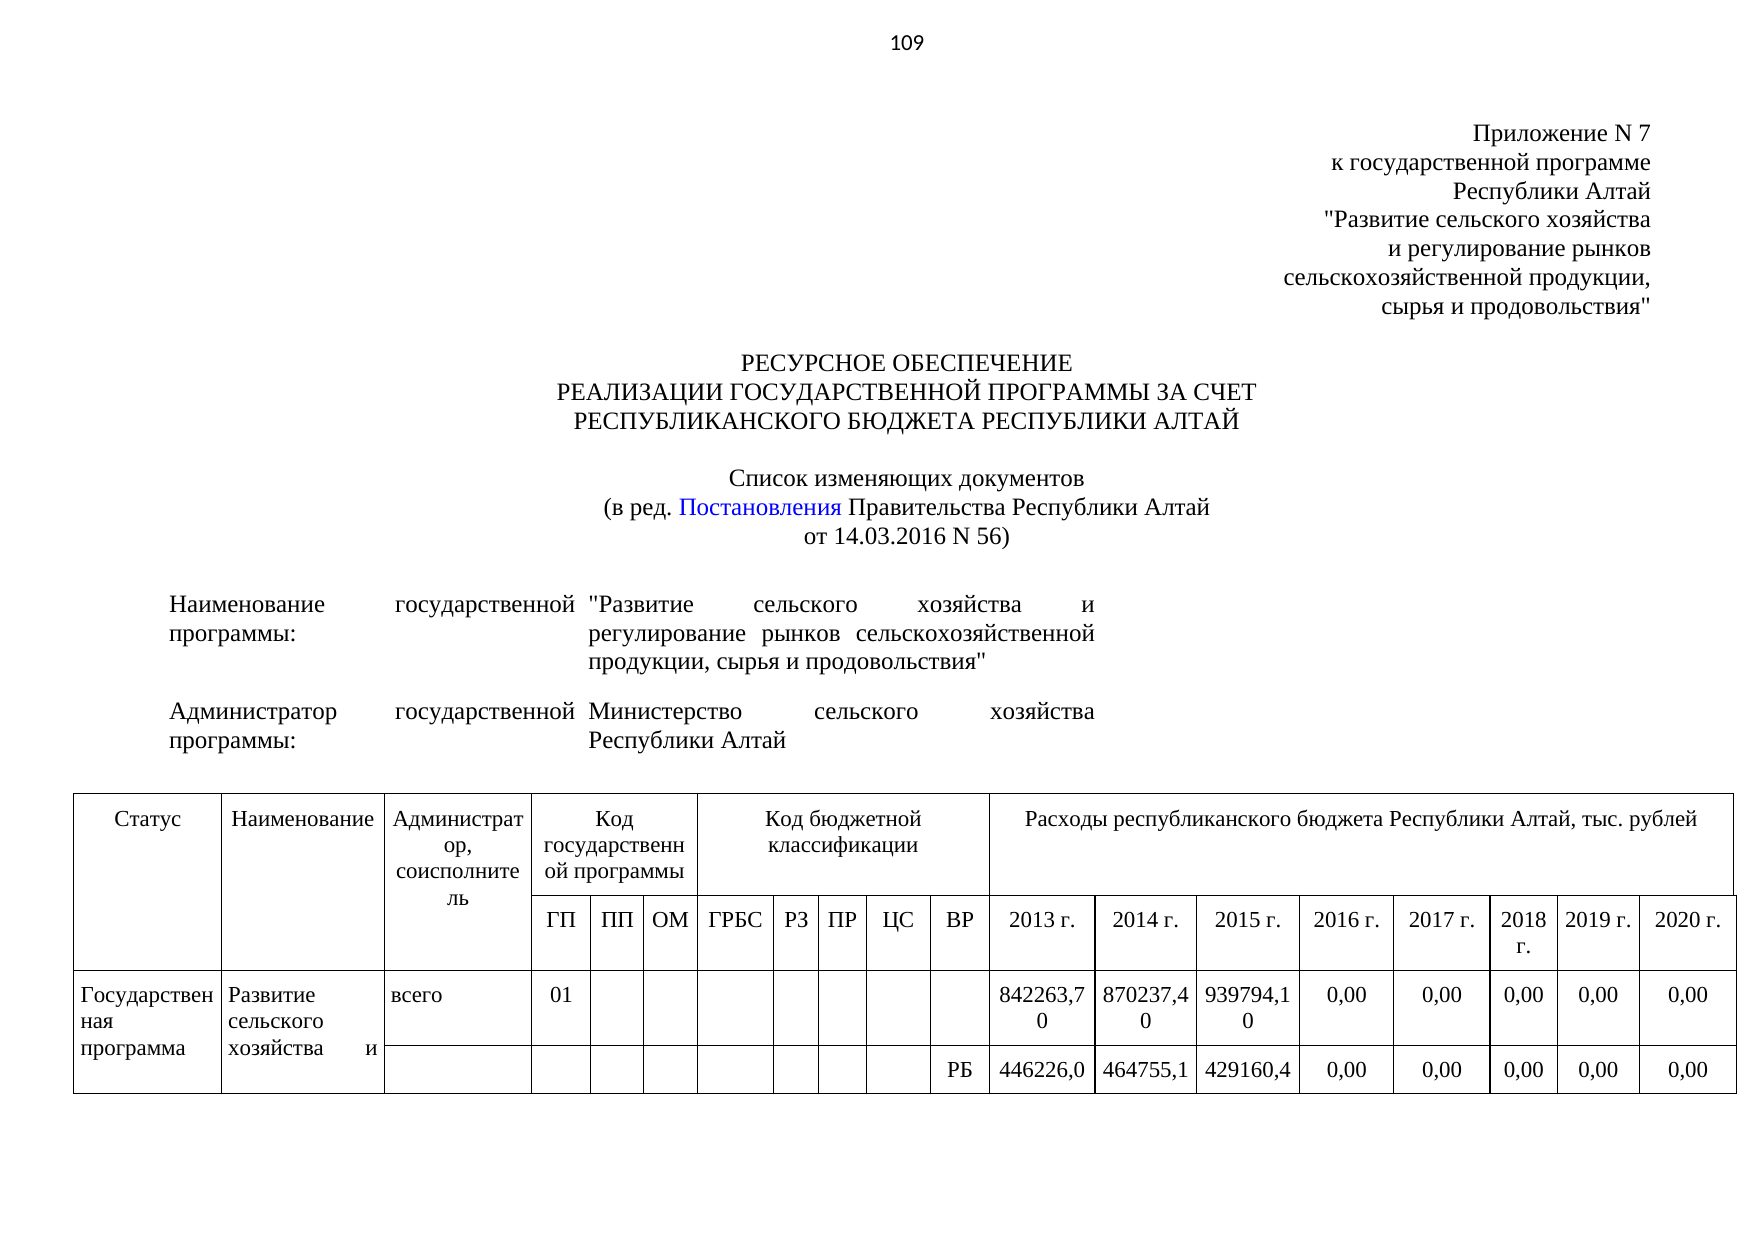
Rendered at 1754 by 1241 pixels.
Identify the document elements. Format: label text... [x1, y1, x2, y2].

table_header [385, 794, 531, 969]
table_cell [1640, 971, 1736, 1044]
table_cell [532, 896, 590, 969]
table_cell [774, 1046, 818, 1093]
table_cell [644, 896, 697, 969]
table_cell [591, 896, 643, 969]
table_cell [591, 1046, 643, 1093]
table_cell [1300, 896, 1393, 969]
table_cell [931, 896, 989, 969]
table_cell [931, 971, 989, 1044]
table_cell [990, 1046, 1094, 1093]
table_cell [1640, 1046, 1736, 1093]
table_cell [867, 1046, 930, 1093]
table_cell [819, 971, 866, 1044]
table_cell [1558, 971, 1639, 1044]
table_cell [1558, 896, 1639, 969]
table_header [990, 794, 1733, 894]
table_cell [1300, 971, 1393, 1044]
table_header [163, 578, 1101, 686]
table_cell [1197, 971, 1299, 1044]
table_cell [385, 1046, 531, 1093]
text Список изменяющих документов [162, 463, 1651, 492]
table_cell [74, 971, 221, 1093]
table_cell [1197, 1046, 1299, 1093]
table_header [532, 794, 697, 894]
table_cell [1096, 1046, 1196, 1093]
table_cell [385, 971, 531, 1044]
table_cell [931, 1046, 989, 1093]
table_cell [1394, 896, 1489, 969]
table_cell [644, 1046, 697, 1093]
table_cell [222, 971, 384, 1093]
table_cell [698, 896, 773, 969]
text сельскохозяйственной продукции, [162, 262, 1651, 291]
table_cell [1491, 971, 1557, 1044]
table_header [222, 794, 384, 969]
text РЕАЛИЗАЦИИ ГОСУДАРСТВЕННОЙ ПРОГРАММЫ ЗА СЧЕТ [162, 377, 1651, 406]
text от 14.03.2016 N 56) [162, 521, 1651, 549]
text Приложение N 7 [162, 118, 1651, 147]
text РЕСУРСНОЕ ОБЕСПЕЧЕНИЕ [162, 348, 1651, 377]
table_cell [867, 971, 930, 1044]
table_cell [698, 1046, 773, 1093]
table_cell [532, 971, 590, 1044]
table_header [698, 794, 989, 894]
text Республики Алтай [162, 176, 1651, 204]
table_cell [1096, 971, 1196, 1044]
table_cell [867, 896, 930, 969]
text и регулирование рынков [162, 233, 1651, 262]
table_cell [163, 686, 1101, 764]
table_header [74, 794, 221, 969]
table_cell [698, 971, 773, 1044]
text (в ред. Постановления Правительства Республики Алтай [162, 492, 1651, 521]
text к государственной программе [162, 147, 1651, 176]
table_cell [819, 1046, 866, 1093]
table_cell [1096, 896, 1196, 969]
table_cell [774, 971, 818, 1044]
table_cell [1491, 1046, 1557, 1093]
text РЕСПУБЛИКАНСКОГО БЮДЖЕТА РЕСПУБЛИКИ АЛТАЙ [162, 406, 1651, 434]
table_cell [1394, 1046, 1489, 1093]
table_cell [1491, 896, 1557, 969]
text "Развитие сельского хозяйства [162, 204, 1651, 233]
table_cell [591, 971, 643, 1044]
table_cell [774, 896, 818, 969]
text сырья и продовольствия" [162, 291, 1651, 319]
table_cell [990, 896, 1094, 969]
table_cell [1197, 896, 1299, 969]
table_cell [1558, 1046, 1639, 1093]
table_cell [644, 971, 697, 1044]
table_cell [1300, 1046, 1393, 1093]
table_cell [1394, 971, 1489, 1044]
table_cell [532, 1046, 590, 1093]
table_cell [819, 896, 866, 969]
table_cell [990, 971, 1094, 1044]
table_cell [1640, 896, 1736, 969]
